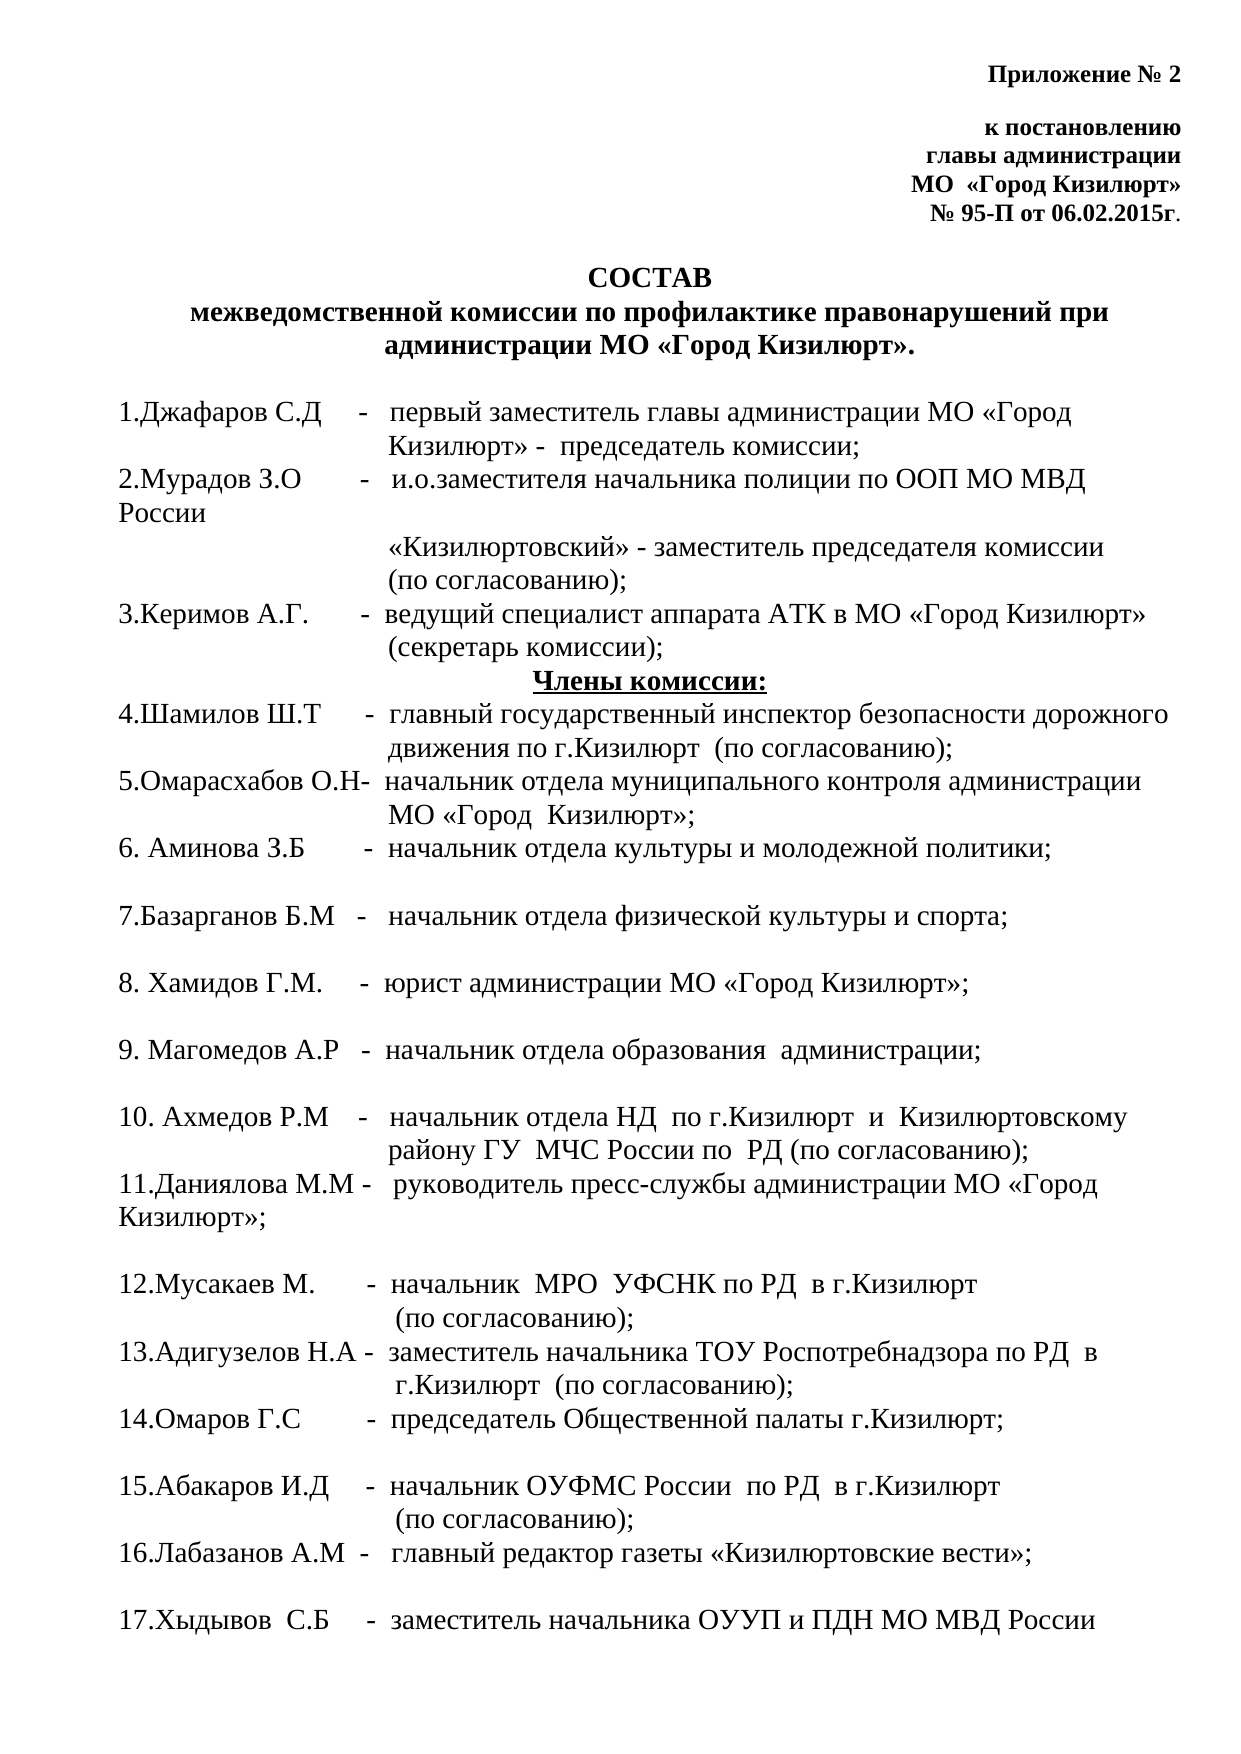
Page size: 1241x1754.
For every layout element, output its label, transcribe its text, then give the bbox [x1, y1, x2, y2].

text (по согласованию); [118, 1501, 1152, 1535]
text МО «Город Кизилюрт»; [118, 797, 1181, 831]
text 12.Мусакаев М. - начальник МРО УФСНК по РД в г.Кизилюрт [118, 1267, 1181, 1300]
text «Кизилюртовский» - заместитель председателя комиссии [118, 529, 1181, 562]
text МО «Город Кизилюрт» [118, 169, 1181, 198]
text главы администрации [118, 141, 1181, 169]
text 1.Джафаров С.Д - первый заместитель главы администрации МО «Город [118, 394, 1181, 428]
text 6. Аминова З.Б - начальник отдела культуры и молодежной политики; [118, 831, 1181, 864]
text (по согласованию); [118, 562, 1181, 596]
text 11.Даниялова М.М - руководитель пресс-службы администрации МО «Город Кизилюрт»; [118, 1166, 1181, 1233]
text 3.Керимов А.Г. - ведущий специалист аппарата АТК в МО «Город Кизилюрт» [118, 596, 1181, 629]
text 8. Хамидов Г.М. - юрист администрации МО «Город Кизилюрт»; [118, 965, 1181, 998]
text СОСТАВ [118, 260, 1181, 294]
text (секретарь комиссии); [118, 629, 1181, 663]
text 2.Мурадов З.О - и.о.заместителя начальника полиции по ООП МО МВД России [118, 462, 1181, 529]
text движения по г.Кизилюрт (по согласованию); [118, 730, 1181, 763]
text к постановлению [118, 112, 1181, 141]
text 10. Ахмедов Р.М - начальник отдела НД по г.Кизилюрт и Кизилюртовскому [118, 1099, 1181, 1132]
text 9. Магомедов А.Р - начальник отдела образования администрации; [118, 1032, 1181, 1065]
text 15.Абакаров И.Д - начальник ОУФМС России по РД в г.Кизилюрт [118, 1468, 1152, 1501]
text 5.Омарасхабов О.Н- начальник отдела муниципального контроля администрации [118, 763, 1181, 797]
text 7.Базарганов Б.М - начальник отдела физической культуры и спорта; [118, 898, 1181, 931]
text району ГУ МЧС России по РД (по согласованию); [118, 1132, 1181, 1166]
text (по согласованию); [118, 1300, 1181, 1334]
text 13.Адигузелов Н.А - заместитель начальника ТОУ Роспотребнадзора по РД в [118, 1334, 1181, 1367]
text № 95-П от 06.02.2015г. [118, 198, 1181, 227]
text 17.Хыдывов С.Б - заместитель начальника ОУУП и ПДН МО МВД России [118, 1602, 1181, 1636]
text 14.Омаров Г.С - председатель Общественной палаты г.Кизилюрт; [118, 1401, 1181, 1434]
text Приложение № 2 [118, 59, 1181, 88]
text межведомственной комиссии по профилактике правонарушений при администрации МО «Город Кизилюрт». [118, 294, 1181, 361]
text Члены комиссии: [118, 663, 1181, 696]
text Кизилюрт» - председатель комиссии; [118, 428, 1181, 462]
text г.Кизилюрт (по согласованию); [118, 1367, 1181, 1401]
text 4.Шамилов Ш.Т - главный государственный инспектор безопасности дорожного [118, 696, 1181, 730]
text 16.Лабазанов А.М - главный редактор газеты «Кизилюртовские вести»; [118, 1535, 1181, 1568]
